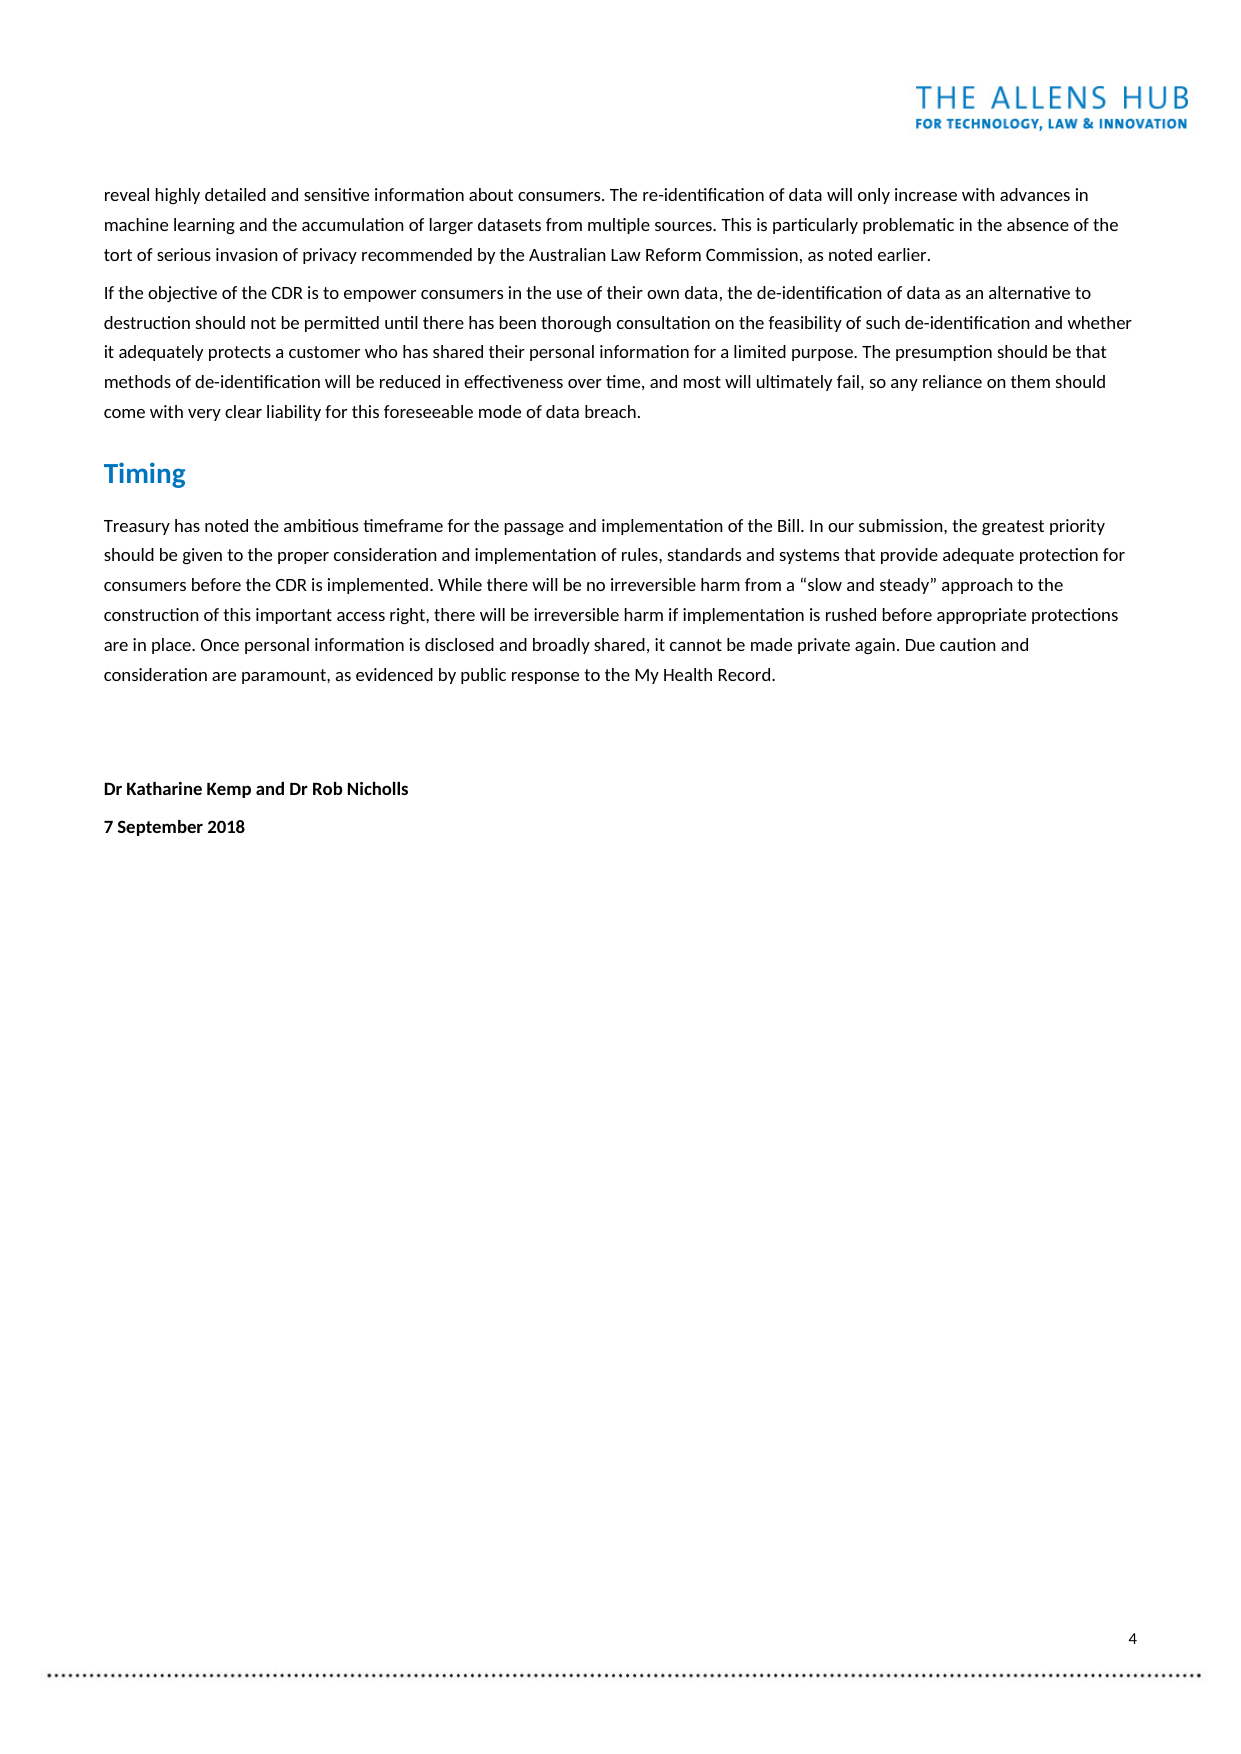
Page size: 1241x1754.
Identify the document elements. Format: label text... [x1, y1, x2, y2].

text Treasury has noted the ambitious timeframe for the passage and implementation of the Bill. In our submission, the greatest priority should be given to the proper consideration and implementation of rules, standards and systems that provide adequate protection for consumers before the CDR is implemented. While there will be no irreversible harm from a “slow and steady” approach to the construction of this important access right, there will be irreversible harm if implementation is rushed before appropriate protections are in place. Once personal information is disclosed and broadly shared, it cannot be made private again. Due caution and consideration are paramount, as evidenced by public response to the My Health Record. [103, 514, 1137, 686]
subtitle Timing [103, 455, 1137, 491]
text 7 September 2018 [103, 815, 1137, 838]
picture [0, 1627, 1241, 1707]
picture [0, 29, 1241, 175]
text If the objective of the CDR is to empower consumers in the use of their own data, the de-identification of data as an alternative to destruction should not be permitted until there has been thorough consultation on the feasibility of such de-identification and whether it adequately protects a customer who has shared their personal information for a limited purpose. The presumption should be that methods of de-identification will be reduced in effectiveness over time, and most will ultimately fail, so any reliance on them should come with very clear liability for this foreseeable mode of data breach. [103, 281, 1137, 423]
text Dr Katharine Kemp and Dr Rob Nicholls [103, 777, 1137, 800]
